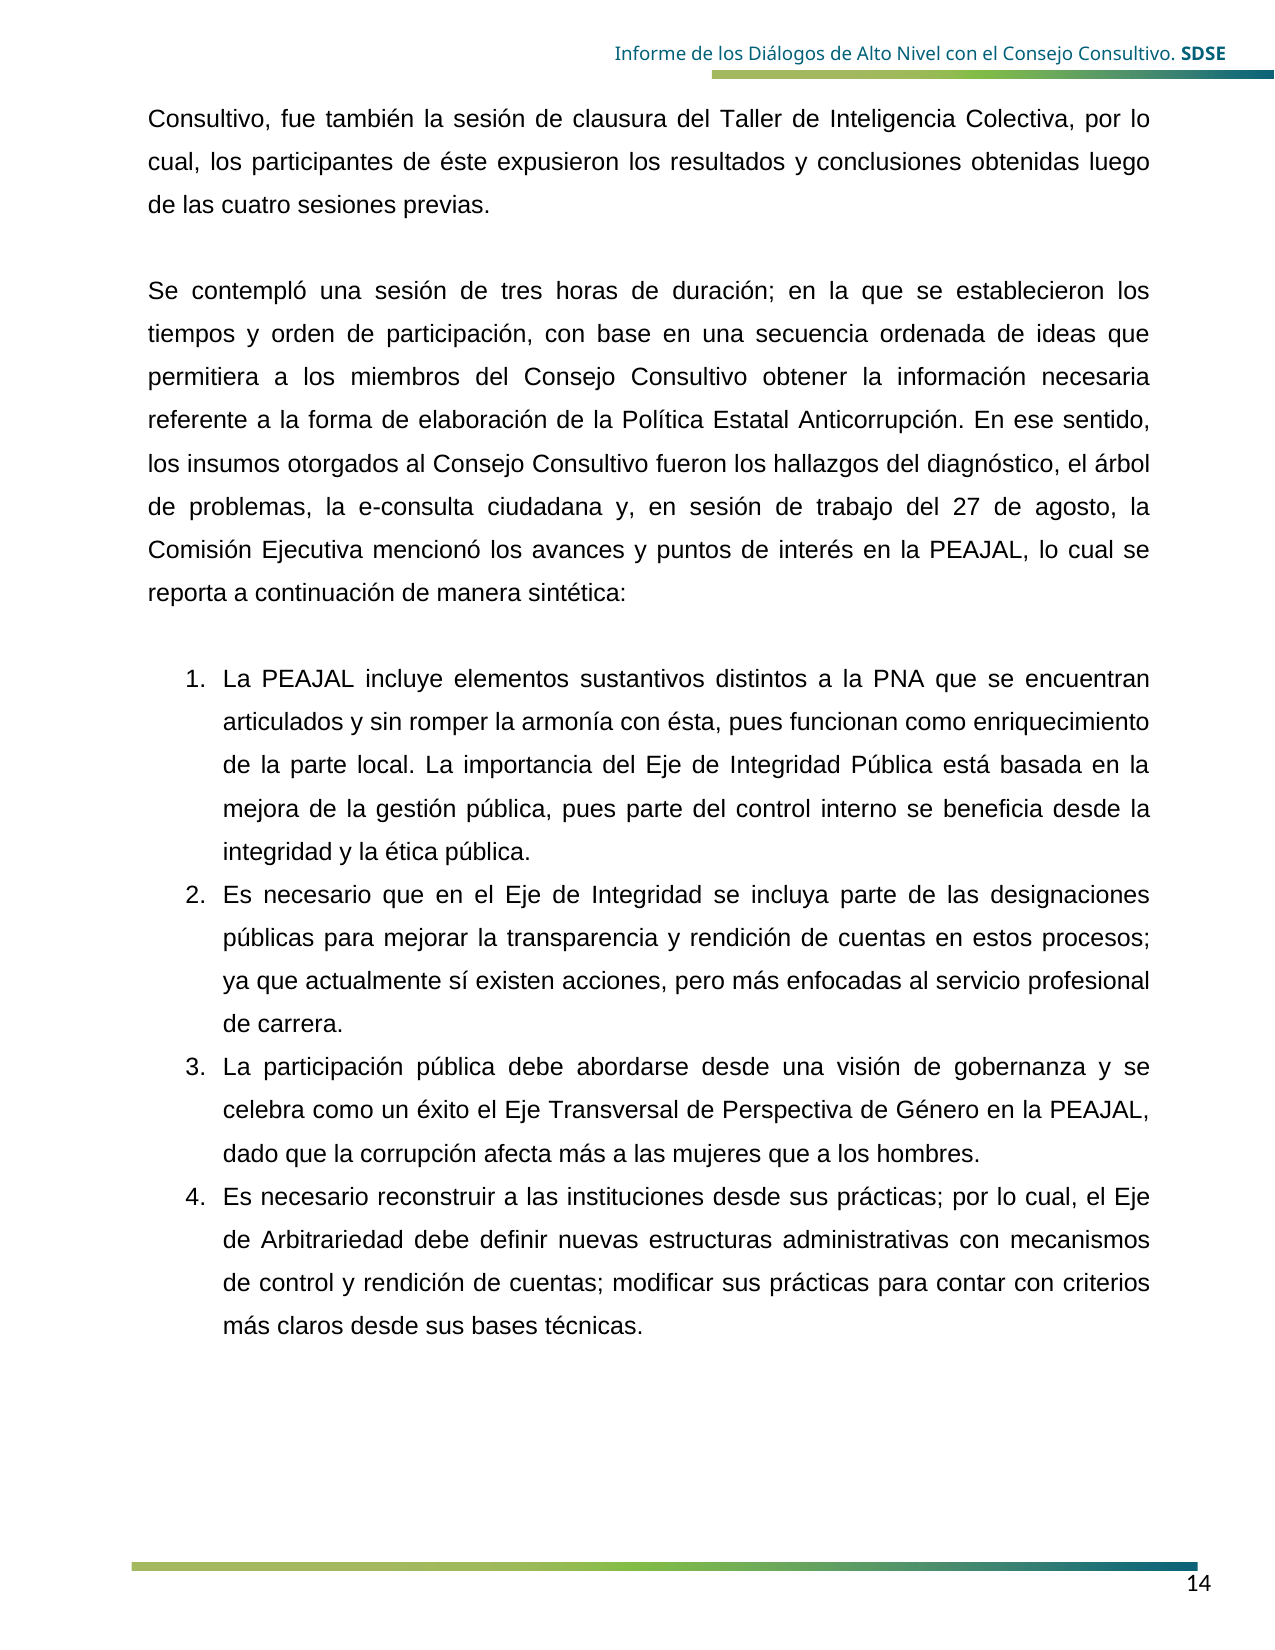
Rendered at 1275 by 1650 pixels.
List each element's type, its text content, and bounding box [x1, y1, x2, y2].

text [148, 103, 1152, 218]
list Es necesario reconstruir a las instituciones desde sus prácticas; por lo cual, el Eje de Arbitrariedad debe definir nuevas estructuras administrativas con mecanismos de control y rendición de cuentas; modificar sus prácticas para contar con criterios más claros desde sus bases técnicas. [185, 1182, 1152, 1340]
list La PEAJAL incluye elementos sustantivos distintos a la PNA que se encuentran articulados y sin romper la armonía con ésta, pues funcionan como enriquecimiento de la parte local. La importancia del Eje de Integridad Pública está basada en la mejora de la gestión pública, pues parte del control interno se beneficia desde la integridad y la ética pública. [185, 664, 1152, 865]
text Se contempló una sesión de tres horas de duración; en la que se establecieron los tiempos y orden de participación, con base en una secuencia ordenada de ideas que permitiera a los miembros del Consejo Consultivo obtener la información necesaria referente a la forma de elaboración de la Política Estatal Anticorrupción. En ese sentido, los insumos otorgados al Consejo Consultivo fueron los hallazgos del diagnóstico, el árbol de problemas, la e-consulta ciudadana y, en sesión de trabajo del 27 de agosto, la Comisión Ejecutiva mencionó los avances y puntos de interés en la PEAJAL, lo cual se reporta a continuación de manera sintética: [148, 276, 1152, 607]
list La participación pública debe abordarse desde una visión de gobernanza y se celebra como un éxito el Eje Transversal de Perspectiva de Género en la PEAJAL, dado que la corrupción afecta más a las mujeres que a los hombres. [185, 1052, 1152, 1167]
picture [131, 1562, 1198, 1571]
picture [711, 70, 1274, 79]
list Es necesario que en el Eje de Integridad se incluya parte de las designaciones públicas para mejorar la transparencia y rendición de cuentas en estos procesos; ya que actualmente sí existen acciones, pero más enfocadas al servicio profesional de carrera. [185, 880, 1152, 1038]
